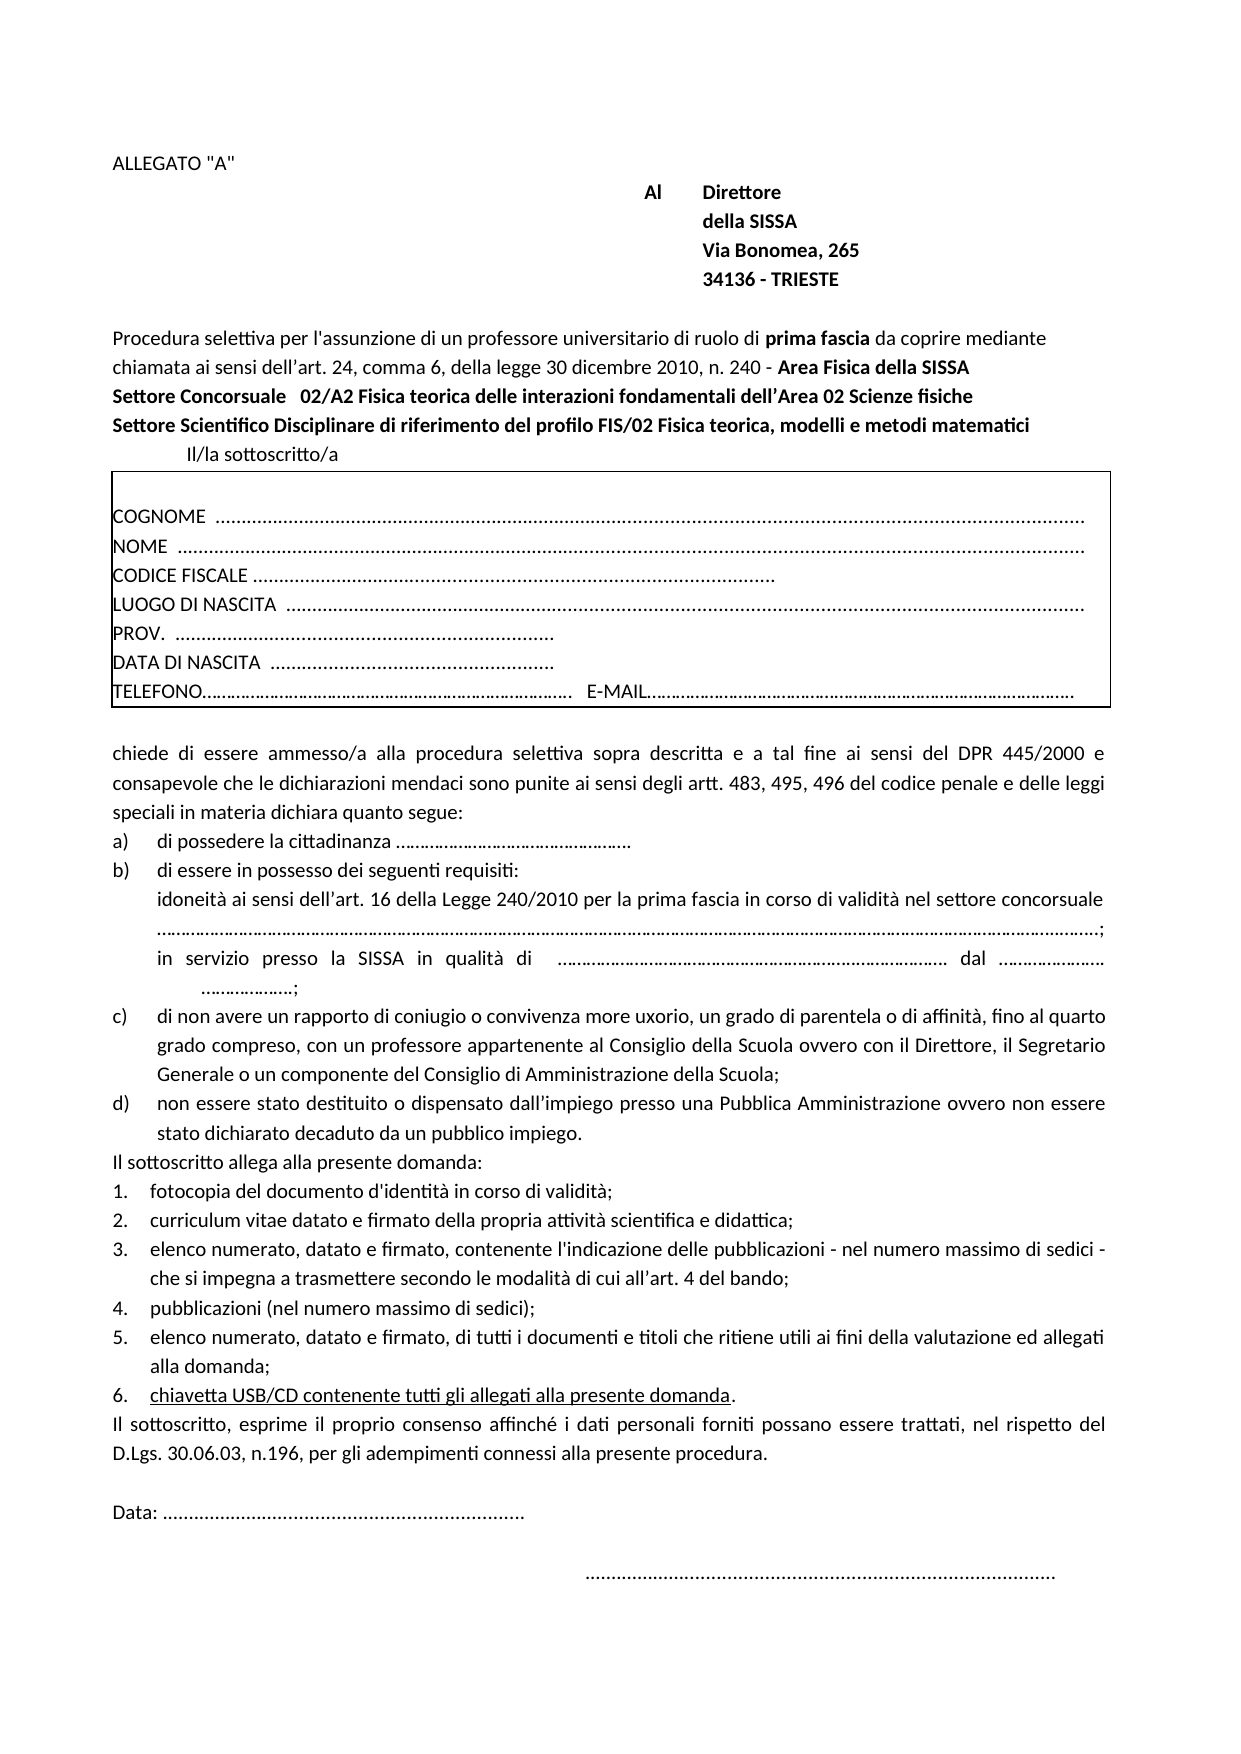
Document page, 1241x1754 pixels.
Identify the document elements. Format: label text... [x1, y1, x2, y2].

text della SISSA [570, 208, 1108, 234]
list pubblicazioni (nel numero massimo di sedici); [112, 1295, 1108, 1320]
text Settore Scientifico Disciplinare di riferimento del profilo FIS/02 Fisica teorica, modelli e metodi matematici [112, 412, 1108, 438]
text TELEFONO………………………………………………………………….. E-MAIL…………………………………………………………………………….. [113, 675, 1110, 706]
list elenco numerato, datato e firmato, di tutti i documenti e titoli che ritiene utili ai fini della valutazione ed allegati alla domanda; [112, 1324, 1108, 1378]
text COGNOME [113, 500, 1110, 529]
text Via Bonomea, 265 [570, 237, 1108, 263]
text Data: [112, 1499, 1108, 1524]
text 34136 - TRIESTE [570, 267, 1108, 292]
list di non avere un rapporto di coniugio o convivenza more uxorio, un grado di parentela o di affinità, fino al quarto grado compreso, con un professore appartenente al Consiglio della Scuola ovvero con il Direttore, il Segretario Generale o un componente del Consiglio di Amministrazione della Scuola; [112, 1003, 1107, 1087]
text Il/la sottoscritto/a [112, 442, 1108, 467]
list di possedere la cittadinanza …………………………………………. [112, 828, 1108, 853]
text CODICE FISCALE [113, 558, 1110, 587]
subtitle idoneità ai sensi dell’art. 16 della Legge 240/2010 per la prima fascia in corso di validità nel settore concorsuale ……………………………………………………………………………………………………………………………………………………………………..……..; [157, 886, 1106, 941]
text PROV. [113, 617, 1110, 646]
text NOME [113, 529, 1110, 558]
text Il sottoscritto allega alla presente domanda: [112, 1149, 1108, 1174]
list non essere stato destituito o dispensato dall’impiego presso una Pubblica Amministrazione ovvero non essere stato dichiarato decaduto da un pubblico impiego. [112, 1091, 1108, 1145]
text chiede di essere ammesso/a alla procedura selettiva sopra descritta e a tal fine ai sensi del DPR 445/2000 e consapevole che le dichiarazioni mendaci sono punite ai sensi degli artt. 483, 495, 496 del codice penale e delle leggi speciali in materia dichiara quanto segue: [112, 741, 1108, 824]
list chiavetta USB/CD contenente tutti gli allegati alla presente domanda. [112, 1382, 1108, 1408]
list curriculum vitae datato e firmato della propria attività scientifica e didattica; [112, 1207, 1108, 1233]
text Al Direttore [570, 179, 1108, 204]
text DATA DI NASCITA [113, 646, 1110, 675]
text LUOGO DI NASCITA [113, 587, 1110, 617]
text ALLEGATO "A" [112, 150, 1108, 175]
text Settore Concorsuale 02/A2 Fisica teorica delle interazioni fondamentali dell’Area 02 Scienze fisiche [112, 383, 1108, 409]
text Procedura selettiva per l'assunzione di un professore universitario di ruolo di prima fascia da coprire mediante chiamata ai sensi dell’art. 24, comma 6, della legge 30 dicembre 2010, n. 240 - Area Fisica della SISSA [112, 325, 1108, 379]
subtitle in servizio presso la SISSA in qualità di ……………………………………………………..………………. dal ………………….……………….; [157, 945, 1106, 999]
text Il sottoscritto, esprime il proprio consenso affinché i dati personali forniti possano essere trattati, nel rispetto del D.Lgs. 30.06.03, n.196, per gli adempimenti connessi alla presente procedura. [112, 1411, 1108, 1466]
list di essere in possesso dei seguenti requisiti: [112, 857, 1107, 883]
list fotocopia del documento d'identità in corso di validità; [112, 1178, 1108, 1203]
list elenco numerato, datato e firmato, contenente l'indicazione delle pubblicazioni - nel numero massimo di sedici - che si impegna a trasmettere secondo le modalità di cui all’art. 4 del bando; [112, 1236, 1108, 1291]
